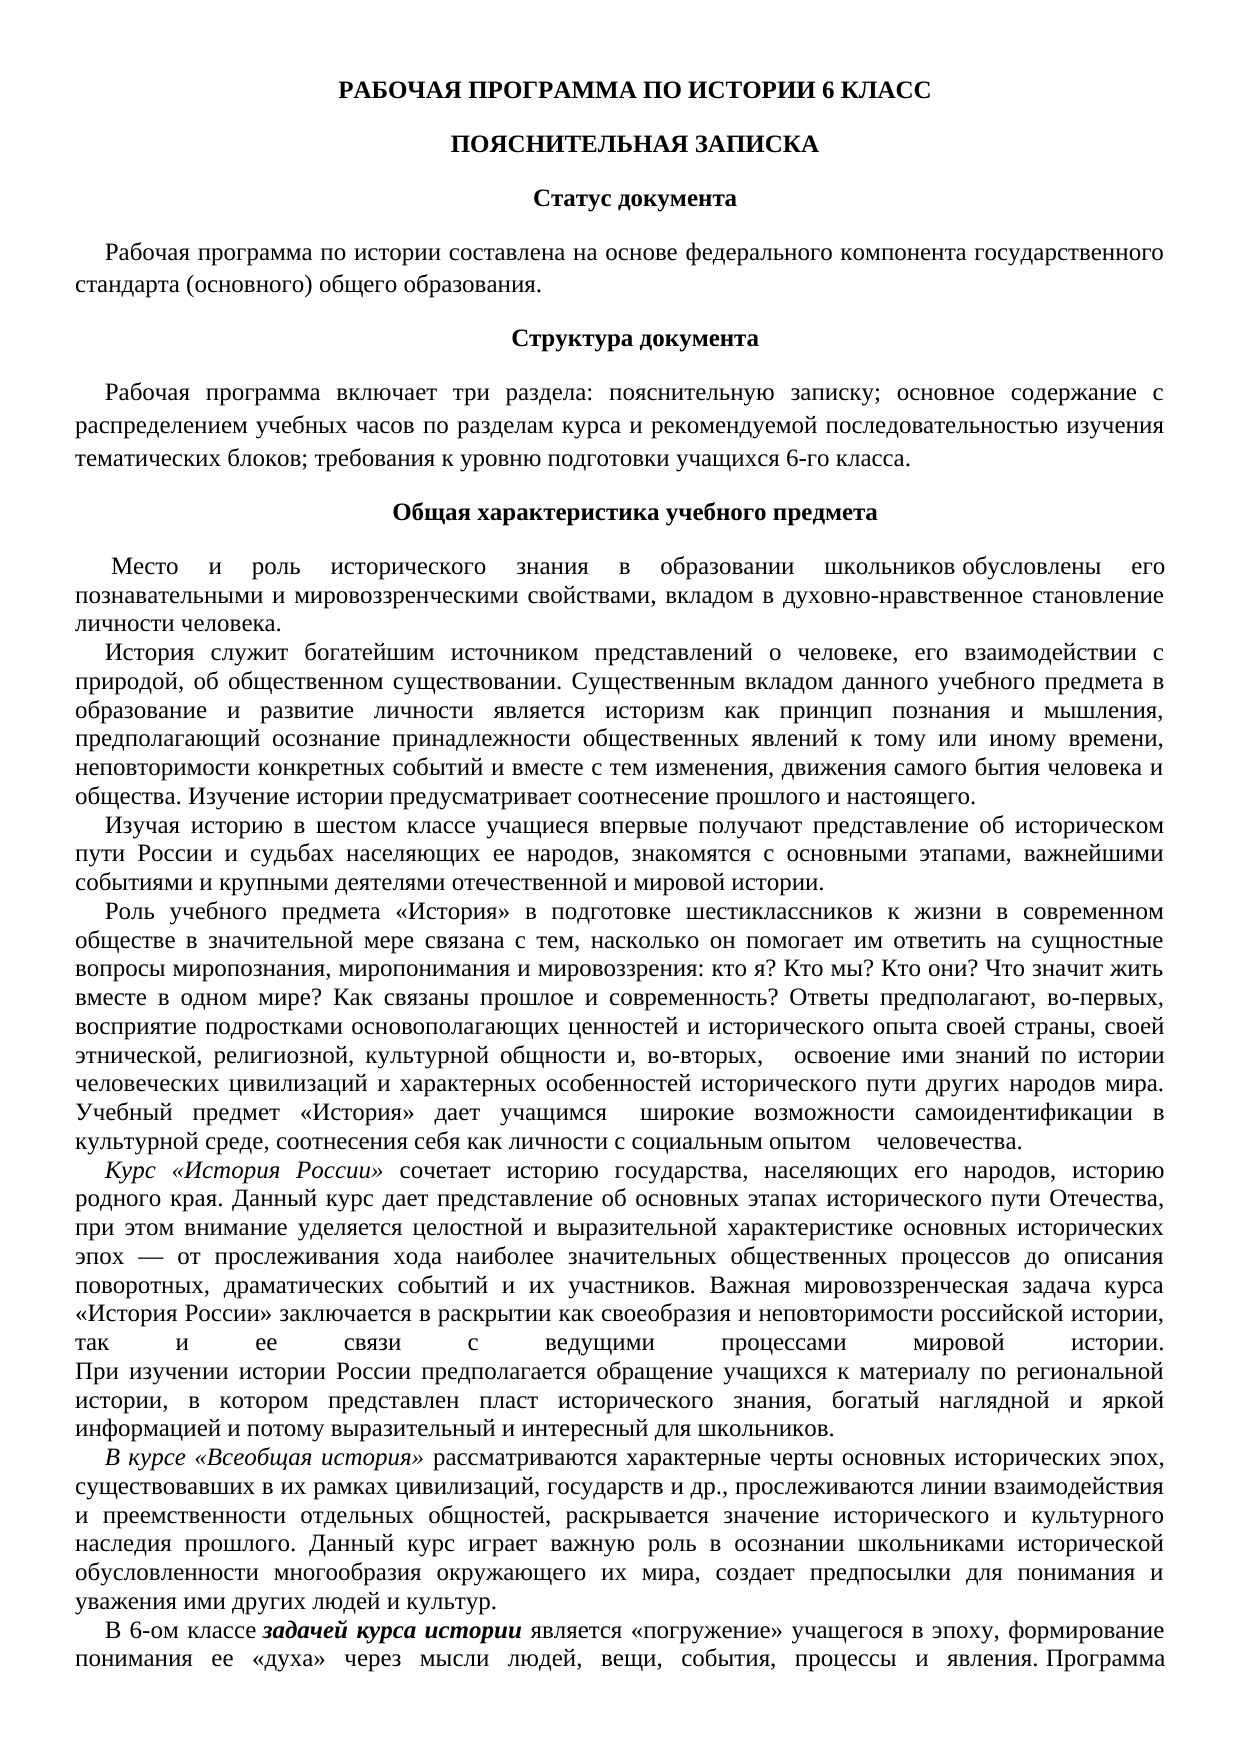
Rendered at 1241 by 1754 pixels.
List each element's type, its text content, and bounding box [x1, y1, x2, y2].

text История служит богатейшим источником представлений о человеке, его взаимодействии с природой, об общественном существовании. Существенным вкладом данного учебного предмета в образование и развитие личности является историзм как принцип познания и мышления, предполагающий осознание принадлежности общественных явлений к тому или иному времени, неповторимости конкретных событий и вместе с тем изменения, движения самого бытия человека и общества. Изучение истории предусматривает соотнесение прошлого и настоящего. [75, 637, 1165, 810]
text Место и роль исторического знания в образовании школьников обусловлены его познавательными и мировоззренческими свойствами, вкладом в духовно-нравственное становление личности человека. [75, 551, 1165, 637]
text Рабочая программа по истории 6 класс [75, 75, 1165, 104]
text Рабочая программа по истории составлена на основе федерального компонента государственного стандарта (основного) общего образования. [75, 237, 1165, 298]
text Рабочая программа включает три раздела: пояснительную записку; основное содержание с распределением учебных часов по разделам курса и рекомендуемой последовательностью изучения тематических блоков; требования к уровню подготовки учащихся 6-го класса. [75, 377, 1165, 472]
text Изучая историю в шестом классе учащиеся впервые получают представление об историческом пути России и судьбах населяющих ее народов, знакомятся с основными этапами, важнейшими событиями и крупными деятелями отечественной и мировой истории. [75, 810, 1165, 896]
text Курс «История России» сочетает историю государства, населяющих его народов, историю родного края. Данный курс дает представление об основных этапах исторического пути Отечества, при этом внимание уделяется целостной и выразительной характеристике основных исторических эпох — от прослеживания хода наиболее значительных общественных процессов до описания поворотных, драматических событий и их участников. Важная мировоззренческая задача курса «История России» заключается в раскрытии как своеобразия и неповторимости российской истории, так и ее связи с ведущими процессами мировой истории. При изучении истории России предполагается обращение учащихся к материалу по региональной истории, в котором представлен пласт исторического знания, богатый наглядной и яркой информацией и потому выразительный и интересный для школьников. [75, 1155, 1165, 1442]
text Роль учебного предмета «История» в подготовке шестиклассников к жизни в современном обществе в значительной мере связана с тем, насколько он помогает им ответить на сущностные вопросы миропознания, миропонимания и мировоззрения: кто я? Кто мы? Кто они? Что значит жить вместе в одном мире? Как связаны прошлое и современность? Ответы предполагают, во-первых, восприятие подростками основополагающих ценностей и исторического опыта своей страны, своей этнической, религиозной, культурной общности и, во-вторых, освоение ими знаний по истории человеческих цивилизаций и характерных особенностей исторического пути других народов мира. Учебный предмет «История» дает учащимся широкие возможности самоидентификации в культурной среде, соотнесения себя как личности с социальным опытом человечества. [75, 896, 1165, 1155]
text Общая характеристика учебного предмета [75, 497, 1165, 526]
text Структура документа [75, 323, 1165, 352]
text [75, 1615, 1165, 1672]
text Пояснительная записка [75, 129, 1165, 158]
text Статус документа [75, 183, 1165, 211]
text В курсе «Всеобщая история» рассматриваются характерные черты основных исторических эпох, существовавших в их рамках цивилизаций, государств и др., прослеживаются линии взаимодействия и преемственности отдельных общностей, раскрывается значение исторического и культурного наследия прошлого. Данный курс играет важную роль в осознании школьниками исторической обусловленности многообразия окружающего их мира, создает предпосылки для понимания и уважения ими других людей и культур. [75, 1442, 1165, 1615]
